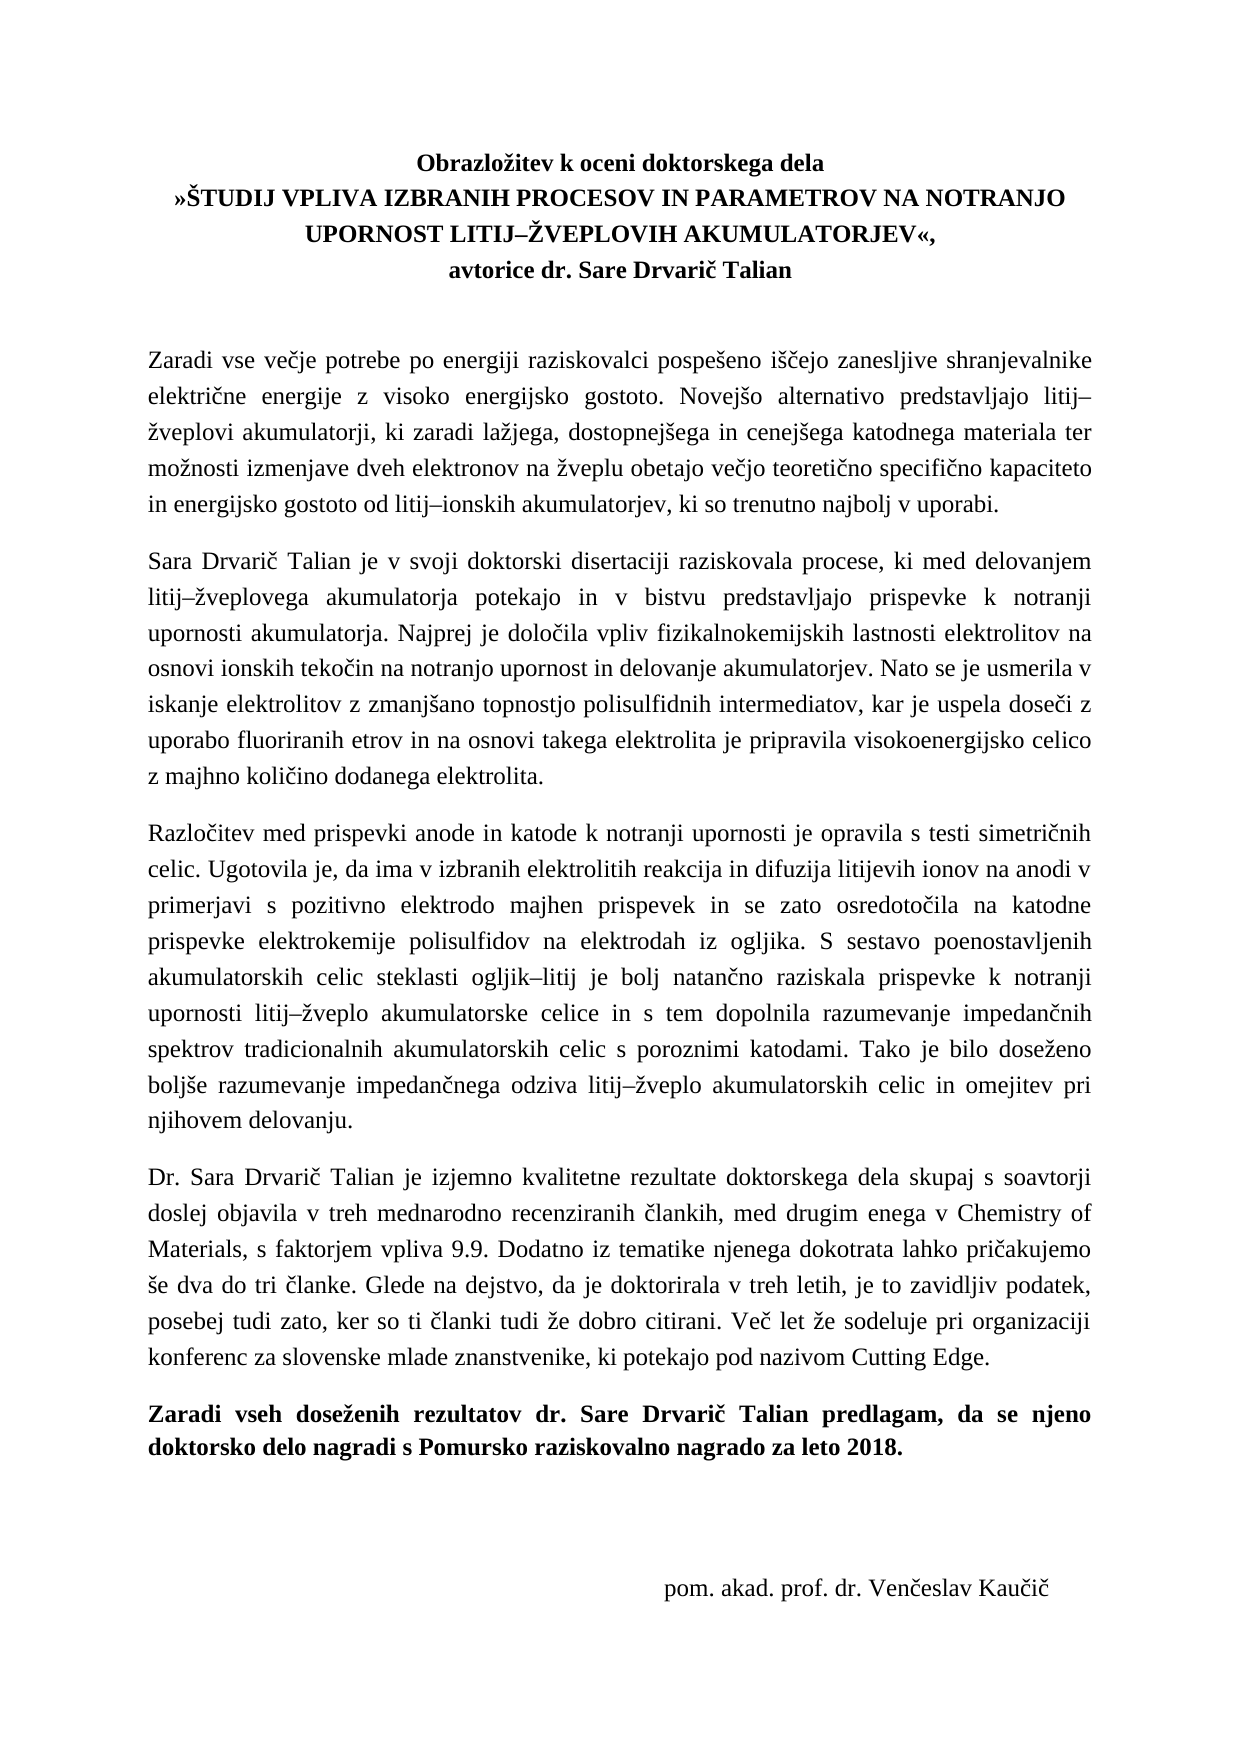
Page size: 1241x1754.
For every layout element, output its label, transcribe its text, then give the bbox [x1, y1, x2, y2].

text »ŠTUDIJ VPLIVA IZBRANIH PROCESOV IN PARAMETROV NA NOTRANJO UPORNOST LITIJ–ŽVEPLOVIH AKUMULATORJEV«, [148, 183, 1093, 248]
text avtorice dr. Sare Drvarič Talian [148, 255, 1093, 284]
text Dr. Sara Drvarič Talian je izjemno kvalitetne rezultate doktorskega dela skupaj s soavtorji doslej objavila v treh mednarodno recenziranih člankih, med drugim enega v Chemistry of Materials, s faktorjem vpliva 9.9. Dodatno iz tematike njenega dokotrata lahko pričakujemo še dva do tri članke. Glede na dejstvo, da je doktorirala v treh letih, je to zavidljiv podatek, posebej tudi zato, ker so ti članki tudi že dobro citirani. Več let že sodeluje pri organizaciji konferenc za slovenske mlade znanstvenike, ki potekajo pod nazivom Cutting Edge. [148, 1162, 1093, 1371]
text Sara Drvarič Talian je v svoji doktorski disertaciji raziskovala procese, ki med delovanjem litij–žveplovega akumulatorja potekajo in v bistvu predstavljajo prispevke k notranji upornosti akumulatorja. Najprej je določila vpliv fizikalnokemijskih lastnosti elektrolitov na osnovi ionskih tekočin na notranjo upornost in delovanje akumulatorjev. Nato se je usmerila v iskanje elektrolitov z zmanjšano topnostjo polisulfidnih intermediatov, kar je uspela doseči z uporabo fluoriranih etrov in na osnovi takega elektrolita je pripravila visokoenergijsko celico z majhno količino dodanega elektrolita. [148, 546, 1093, 790]
text Zaradi vse večje potrebe po energiji raziskovalci pospešeno iščejo zanesljive shranjevalnike električne energije z visoko energijsko gostoto. Novejšo alternativo predstavljajo litij–žveplovi akumulatorji, ki zaradi lažjega, dostopnejšega in cenejšega katodnega materiala ter možnosti izmenjave dveh elektronov na žveplu obetajo večjo teoretično specifično kapaciteto in energijsko gostoto od litij–ionskih akumulatorjev, ki so trenutno najbolj v uporabi. [148, 345, 1093, 518]
text Zaradi vseh doseženih rezultatov dr. Sare Drvarič Talian predlagam, da se njeno doktorsko delo nagradi s Pomursko raziskovalno nagrado za leto 2018. [148, 1399, 1093, 1461]
text pom. akad. prof. dr. Venčeslav Kaučič [148, 1573, 1093, 1601]
text Razločitev med prispevki anode in katode k notranji upornosti je opravila s testi simetričnih celic. Ugotovila je, da ima v izbranih elektrolitih reakcija in difuzija litijevih ionov na anodi v primerjavi s pozitivno elektrodo majhen prispevek in se zato osredotočila na katodne prispevke elektrokemije polisulfidov na elektrodah iz ogljika. S sestavo poenostavljenih akumulatorskih celic steklasti ogljik–litij je bolj natančno raziskala prispevke k notranji upornosti litij–žveplo akumulatorske celice in s tem dopolnila razumevanje impedančnih spektrov tradicionalnih akumulatorskih celic s poroznimi katodami. Tako je bilo doseženo boljše razumevanje impedančnega odziva litij–žveplo akumulatorskih celic in omejitev pri njihovem delovanju. [148, 818, 1093, 1134]
text Obrazložitev k oceni doktorskega dela [148, 148, 1093, 176]
